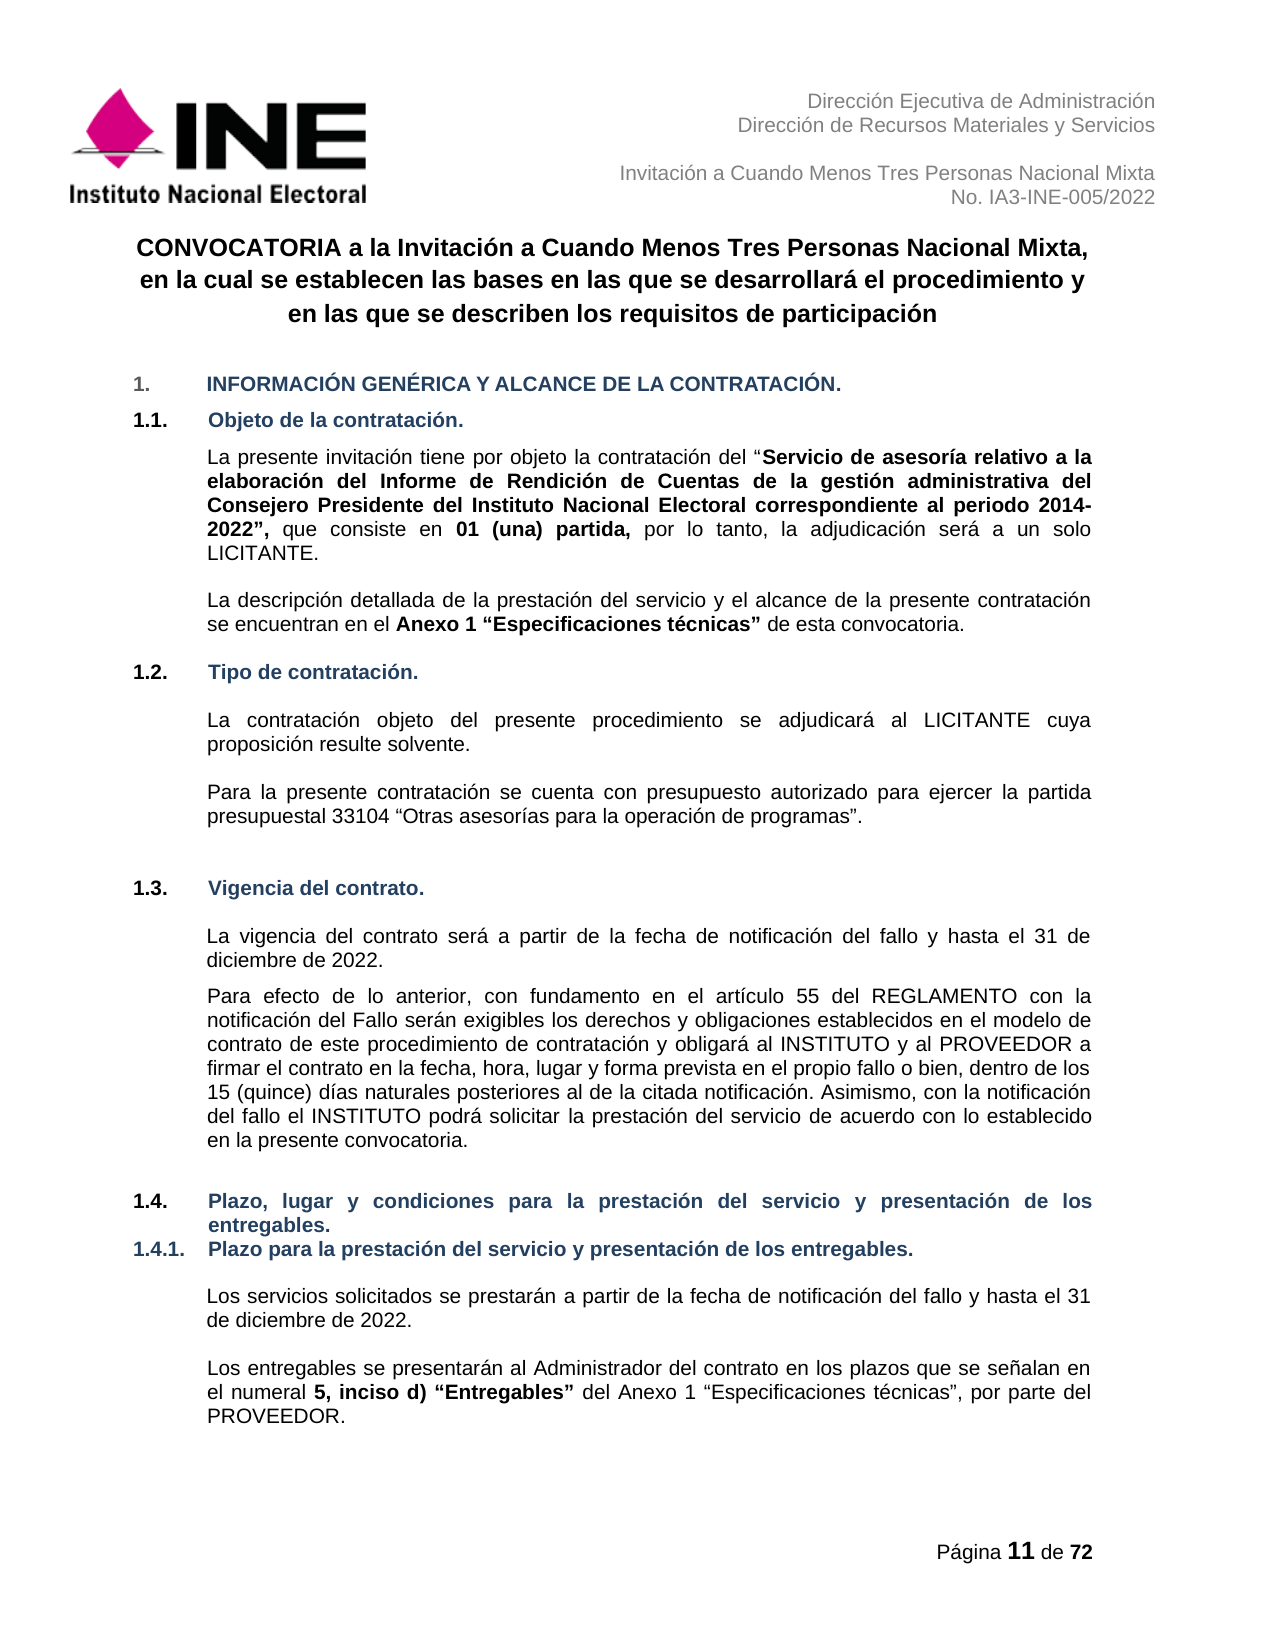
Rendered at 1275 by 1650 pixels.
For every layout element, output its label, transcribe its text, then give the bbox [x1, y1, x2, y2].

text Los servicios solicitados se prestarán a partir de la fecha de notificación del fallo y hasta el 31 de diciembre de 2022. [206, 1284, 1092, 1332]
subtitle Objeto de la contratación. [133, 408, 1092, 432]
subtitle INFORMACIÓN GENÉRICA Y ALCANCE DE LA CONTRATACIÓN. [133, 372, 1092, 396]
subtitle Plazo, lugar y condiciones para la prestación del servicio y presentación de los entregables. [133, 1188, 1092, 1236]
text La descripción detallada de la prestación del servicio y el alcance de la presente contratación se encuentran en el Anexo 1 “Especificaciones técnicas” de esta convocatoria. [207, 588, 1092, 636]
text La contratación objeto del presente procedimiento se adjudicará al LICITANTE cuya proposición resulte solvente. [207, 708, 1092, 756]
picture [70, 88, 366, 203]
text Los entregables se presentarán al Administrador del contrato en los plazos que se señalan en el numeral 5, inciso d) “Entregables” del Anexo 1 “Especificaciones técnicas”, por parte del PROVEEDOR. [207, 1356, 1092, 1428]
subtitle Plazo para la prestación del servicio y presentación de los entregables. [133, 1236, 1092, 1260]
subtitle Tipo de contratación. [133, 660, 1092, 684]
text La presente invitación tiene por objeto la contratación del “Servicio de asesoría relativo a la elaboración del Informe de Rendición de Cuentas de la gestión administrativa del Consejero Presidente del Instituto Nacional Electoral correspondiente al periodo 2014-2022”, que consiste en 01 (una) partida, por lo tanto, la adjudicación será a un solo LICITANTE. [207, 444, 1092, 564]
subtitle Vigencia del contrato. [133, 876, 1092, 900]
text Para efecto de lo anterior, con fundamento en el artículo 55 del REGLAMENTO con la notificación del Fallo serán exigibles los derechos y obligaciones establecidos en el modelo de contrato de este procedimiento de contratación y obligará al INSTITUTO y al PROVEEDOR a firmar el contrato en la fecha, hora, lugar y forma prevista en el propio fallo o bien, dentro de los 15 (quince) días naturales posteriores al de la citada notificación. Asimismo, con la notificación del fallo el INSTITUTO podrá solicitar la prestación del servicio de acuerdo con lo establecido en la presente convocatoria. [207, 984, 1092, 1152]
text La vigencia del contrato será a partir de la fecha de notificación del fallo y hasta el 31 de diciembre de 2022. [206, 924, 1092, 972]
text Para la presente contratación se cuenta con presupuesto autorizado para ejercer la partida presupuestal 33104 “Otras asesorías para la operación de programas”. [207, 780, 1092, 828]
text CONVOCATORIA a la Invitación a Cuando Menos Tres Personas Nacional Mixta, en la cual se establecen las bases en las que se desarrollará el procedimiento y en las que se describen los requisitos de participación [133, 232, 1092, 327]
